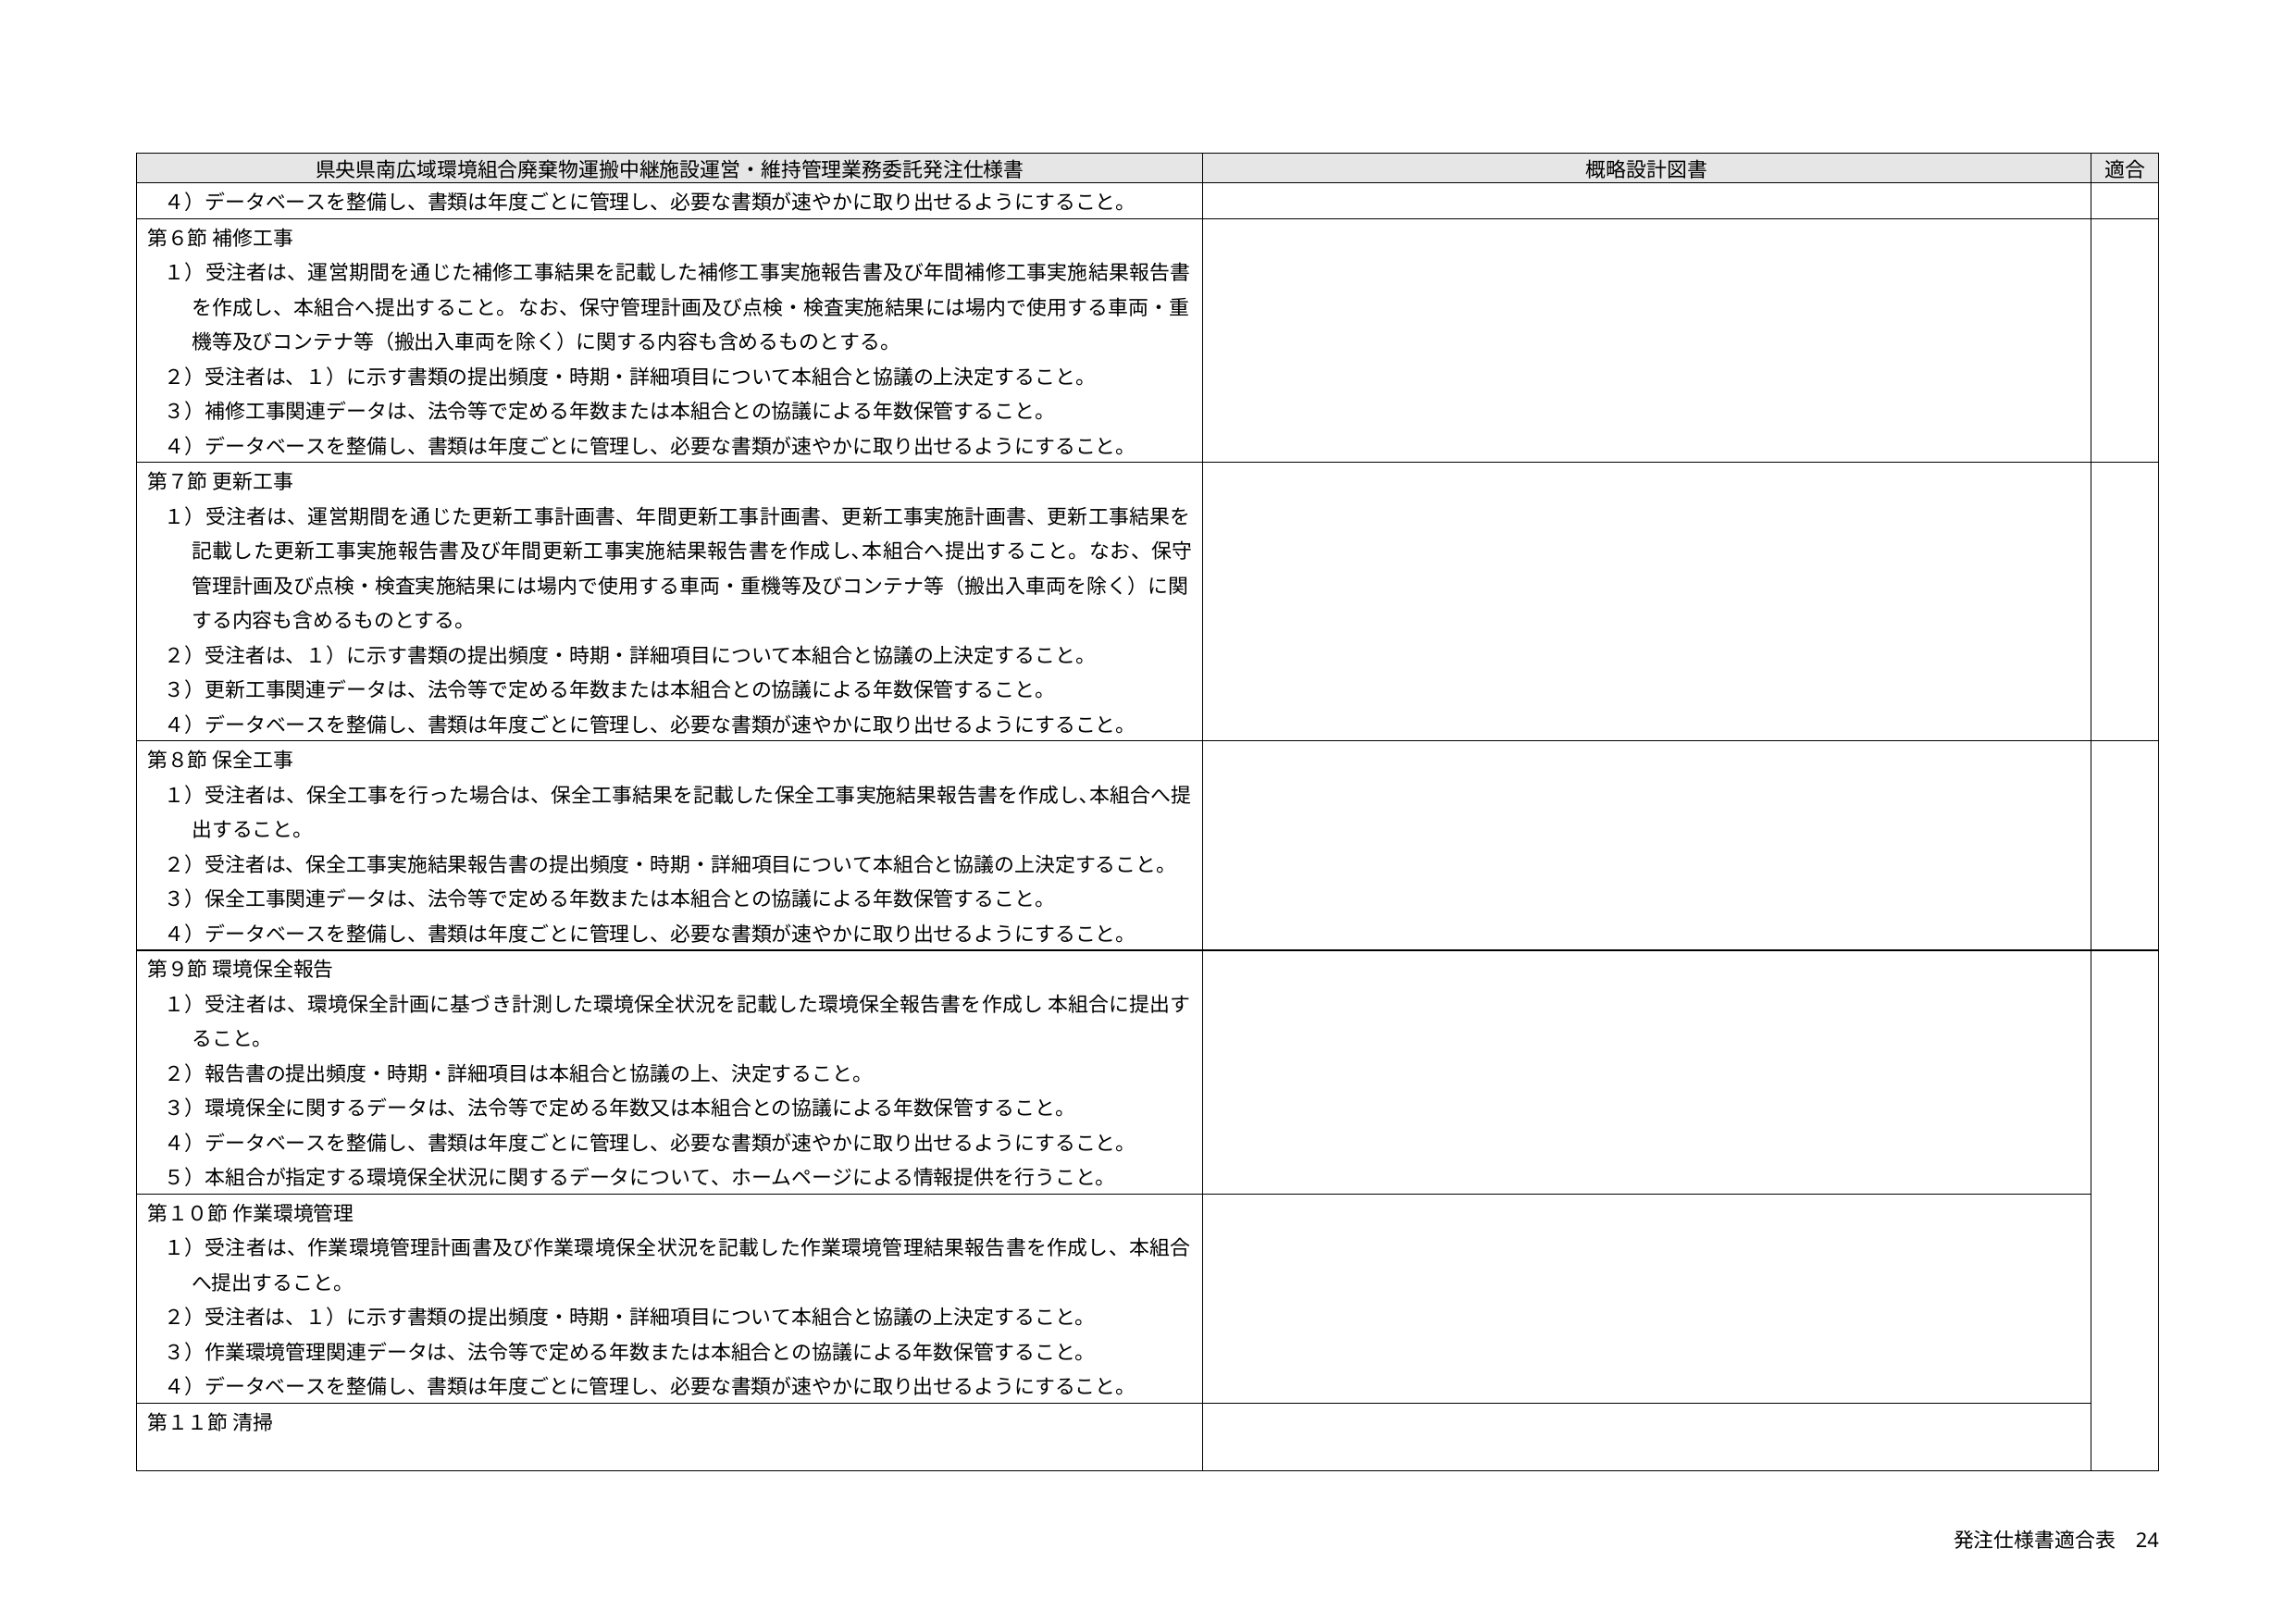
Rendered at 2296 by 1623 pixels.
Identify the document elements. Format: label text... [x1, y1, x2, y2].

table_cell [2091, 183, 2158, 218]
table_cell [1203, 741, 2091, 949]
table_cell 第８節 保全工事 １）受注者は、保全工事を行った場合は、保全工事結果を記載した保全工事実施結果報告書を作成し､本組合へ提出すること。 ２）受注者は、保全工事実施結果報告書の提出頻度・時期・詳細項目について本組合と協議の上決定すること。 ３）保全工事関連データは、法令等で定める年数または本組合との協議による年数保管すること。 ４）データベースを整備し、書類は年度ごとに管理し、必要な書類が速やかに取り出せるようにすること。 [137, 741, 1202, 949]
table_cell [137, 1404, 1202, 1469]
table_cell [1203, 1404, 2091, 1469]
table_cell [2091, 463, 2158, 740]
table_header 概略設計図書 [1203, 154, 2091, 182]
table_cell [1203, 183, 2091, 218]
table_cell 第６節 補修工事 １）受注者は、運営期間を通じた補修工事結果を記載した補修工事実施報告書及び年間補修工事実施結果報告書を作成し、本組合へ提出すること。なお、保守管理計画及び点検・検査実施結果には場内で使用する車両・重機等及びコンテナ等（搬出入車両を除く）に関する内容も含めるものとする。 ２）受注者は、１）に示す書類の提出頻度・時期・詳細項目について本組合と協議の上決定すること。 ３）補修工事関連データは、法令等で定める年数または本組合との協議による年数保管すること。 ４）データベースを整備し、書類は年度ごとに管理し、必要な書類が速やかに取り出せるようにすること。 [137, 219, 1202, 462]
table_cell [1203, 219, 2091, 462]
table_cell [2091, 951, 2158, 1469]
table_header 県央県南広域環境組合廃棄物運搬中継施設運営・維持管理業務委託発注仕様書 [137, 154, 1202, 182]
table_header 適合 [2091, 154, 2158, 182]
table_cell [1203, 1195, 2091, 1403]
table_cell 第１０節 作業環境管理 １）受注者は、作業環境管理計画書及び作業環境保全状況を記載した作業環境管理結果報告書を作成し、本組合へ提出すること。 ２）受注者は、１）に示す書類の提出頻度・時期・詳細項目について本組合と協議の上決定すること。 ３）作業環境管理関連データは、法令等で定める年数または本組合との協議による年数保管すること。 ４）データベースを整備し、書類は年度ごとに管理し、必要な書類が速やかに取り出せるようにすること。 [137, 1195, 1202, 1403]
table_cell [1203, 951, 2091, 1194]
table_cell 第９節 環境保全報告 １）受注者は、環境保全計画に基づき計測した環境保全状況を記載した環境保全報告書を作成し 本組合に提出すること。 ２）報告書の提出頻度・時期・詳細項目は本組合と協議の上、決定すること。 ３）環境保全に関するデータは、法令等で定める年数又は本組合との協議による年数保管すること。 ４）データベースを整備し、書類は年度ごとに管理し、必要な書類が速やかに取り出せるようにすること。 ５）本組合が指定する環境保全状況に関するデータについて、ホームページによる情報提供を行うこと。 [137, 951, 1202, 1194]
table_cell [2091, 219, 2158, 462]
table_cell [137, 183, 1202, 218]
table_cell [1203, 463, 2091, 740]
table_cell 第７節 更新工事 １）受注者は、運営期間を通じた更新工事計画書、年間更新工事計画書、更新工事実施計画書、更新工事結果を記載した更新工事実施報告書及び年間更新工事実施結果報告書を作成し､本組合へ提出すること。なお、保守管理計画及び点検・検査実施結果には場内で使用する車両・重機等及びコンテナ等（搬出入車両を除く）に関する内容も含めるものとする。 ２）受注者は、１）に示す書類の提出頻度・時期・詳細項目について本組合と協議の上決定すること。 ３）更新工事関連データは、法令等で定める年数または本組合との協議による年数保管すること。 ４）データベースを整備し、書類は年度ごとに管理し、必要な書類が速やかに取り出せるようにすること。 [137, 463, 1202, 740]
table_cell [2091, 741, 2158, 949]
